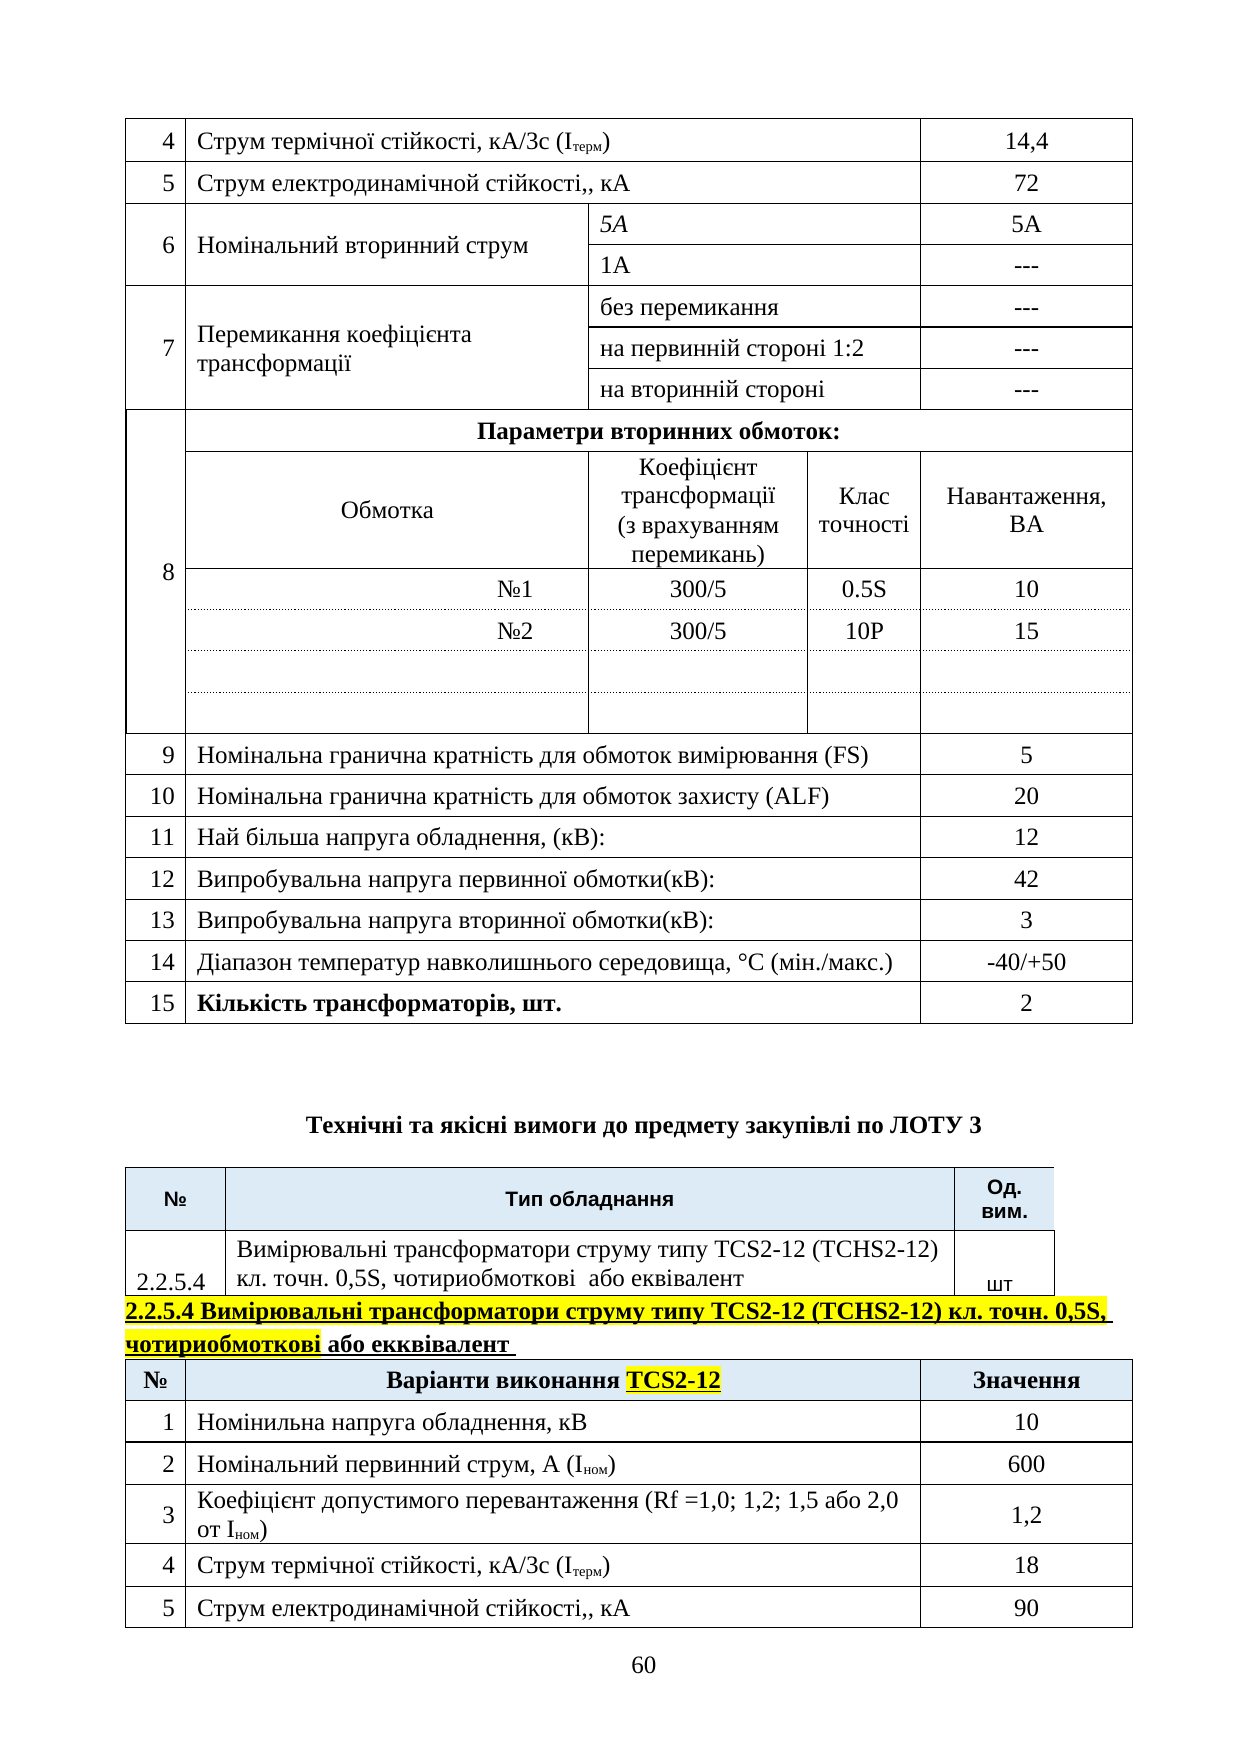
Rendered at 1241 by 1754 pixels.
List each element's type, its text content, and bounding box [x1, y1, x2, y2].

table_cell на первинній стороні 1:2 [589, 328, 920, 368]
table_cell 18 [921, 1544, 1132, 1586]
table_cell 5 [126, 1587, 185, 1627]
table_cell Коефіцієнт трансформації [589, 452, 807, 509]
table_cell Струм електродинамічной стійкості,, кА [186, 1587, 920, 1627]
table_cell на вторинній стороні [589, 369, 920, 409]
table_cell --- [921, 369, 1132, 409]
table_header № [126, 1168, 225, 1230]
table_header № [126, 1360, 185, 1400]
table_cell Перемикання коефіцієнта трансформації [186, 286, 588, 409]
table_cell Діапазон температур навколишнього середовища, °С (мін./макс.) [186, 941, 920, 981]
table_cell [808, 650, 920, 692]
table_header Варіанти виконання TCS2-12 [186, 1360, 920, 1400]
table_cell Навантаження, ВА [921, 452, 1132, 568]
table_cell --- [921, 328, 1132, 368]
table_cell 3 [126, 1485, 185, 1543]
table_cell №2 [186, 609, 588, 650]
table_cell 5 [921, 734, 1132, 774]
table_cell 4 [126, 1544, 185, 1586]
table_cell Номінальна гранична кратність для обмоток вимірювання (FS) [186, 734, 920, 774]
text 2.2.5.4 Вимірювальні трансформатори струму типу TCS2-12 (TCHS2-12) кл. точн. 0,5S, чотириобмоткові або екквівалент [125, 1296, 1162, 1359]
table_header Тип обладнання [226, 1168, 954, 1230]
table_cell 3 [921, 900, 1132, 940]
table_cell Параметри вторинних обмоток: [186, 410, 1132, 451]
table_cell --- [921, 286, 1132, 326]
table_cell (з врахуванням перемикань) [589, 509, 807, 568]
table_cell [589, 692, 807, 733]
table_cell без перемикання [589, 286, 920, 326]
table_cell Клас точності [808, 452, 920, 568]
table_header Од. вим. [955, 1168, 1054, 1230]
table_cell 15 [921, 609, 1132, 650]
table_cell Номінальна гранична кратність для обмоток захисту (ALF) [186, 775, 920, 816]
table_cell --- [921, 245, 1132, 285]
table_cell 13 [126, 900, 185, 940]
table_cell -40/+50 [921, 941, 1132, 981]
table_cell 0.5S [808, 569, 920, 609]
table_cell Струм термічної стійкості, кА/3с (Iтерм) [186, 119, 920, 161]
table_cell 4 [126, 119, 185, 161]
table_cell Номінальний вторинний струм [186, 204, 588, 285]
table_cell Номінальний первинний струм, А (Iном) [186, 1443, 920, 1484]
table_cell 1 [126, 1401, 185, 1441]
table_cell Най більша напруга обладнення, (кВ): [186, 817, 920, 857]
table_cell Випробувальна напруга вторинної обмотки(кВ): [186, 900, 920, 940]
table_cell Струм термічної стійкості, кА/3с (Iтерм) [186, 1544, 920, 1586]
table_cell Номінильна напруга обладнення, кВ [186, 1401, 920, 1441]
table_cell 600 [921, 1443, 1132, 1484]
table_cell 12 [126, 858, 185, 898]
text Технічні та якісні вимоги до предмету закупівлі по ЛОТУ 3 [125, 1110, 1162, 1138]
table_cell 2 [126, 1443, 185, 1484]
table_cell 1А [589, 245, 920, 285]
table_cell 11 [126, 817, 185, 857]
table_cell 10 [126, 775, 185, 816]
table_cell Струм електродинамічной стійкості,, кА [186, 162, 920, 202]
table_cell 72 [921, 162, 1132, 202]
table_cell №1 [186, 569, 588, 609]
table_cell 9 [126, 734, 185, 774]
table_cell [921, 650, 1132, 692]
table_cell 5А [589, 204, 920, 244]
table_cell 8 [127, 410, 185, 733]
table_cell 6 [126, 204, 185, 285]
table_cell 15 [126, 982, 185, 1022]
table_cell 12 [921, 817, 1132, 857]
table_cell шт [955, 1231, 1054, 1295]
table_cell [186, 650, 588, 692]
table_cell [921, 692, 1132, 733]
table_cell 300/5 [589, 609, 807, 650]
table_cell 7 [126, 286, 185, 409]
table_cell Обмотка [186, 452, 588, 568]
table_cell 10P [808, 609, 920, 650]
table_cell 42 [921, 858, 1132, 898]
table_header Значення [921, 1360, 1132, 1400]
table_cell 10 [921, 1401, 1132, 1441]
table_cell [589, 650, 807, 692]
table_cell 14,4 [921, 119, 1132, 161]
table_cell 14 [126, 941, 185, 981]
table_cell 2.2.5.4 [126, 1231, 225, 1295]
table_cell [186, 692, 588, 733]
table_cell 10 [921, 569, 1132, 609]
table_cell Коефіцієнт допустимого перевантаження (Rf =1,0; 1,2; 1,5 або 2,0 от Iном) [186, 1485, 920, 1543]
table_cell [808, 692, 920, 733]
table_cell 1,2 [921, 1485, 1132, 1543]
table_cell 2 [921, 982, 1132, 1022]
table_cell Кількість трансформаторів, шт. [186, 982, 920, 1022]
table_cell Вимірювальні трансформатори струму типу TCS2-12 (TCHS2-12) кл. точн. 0,5S, чотириобмоткові або еквівалент [226, 1231, 954, 1295]
table_cell 5A [921, 204, 1132, 244]
table_cell 5 [126, 162, 185, 202]
table_cell Випробувальна напруга первинної обмотки(кВ): [186, 858, 920, 898]
table_cell 300/5 [589, 569, 807, 609]
table_cell 20 [921, 775, 1132, 816]
table_cell 90 [921, 1587, 1132, 1627]
